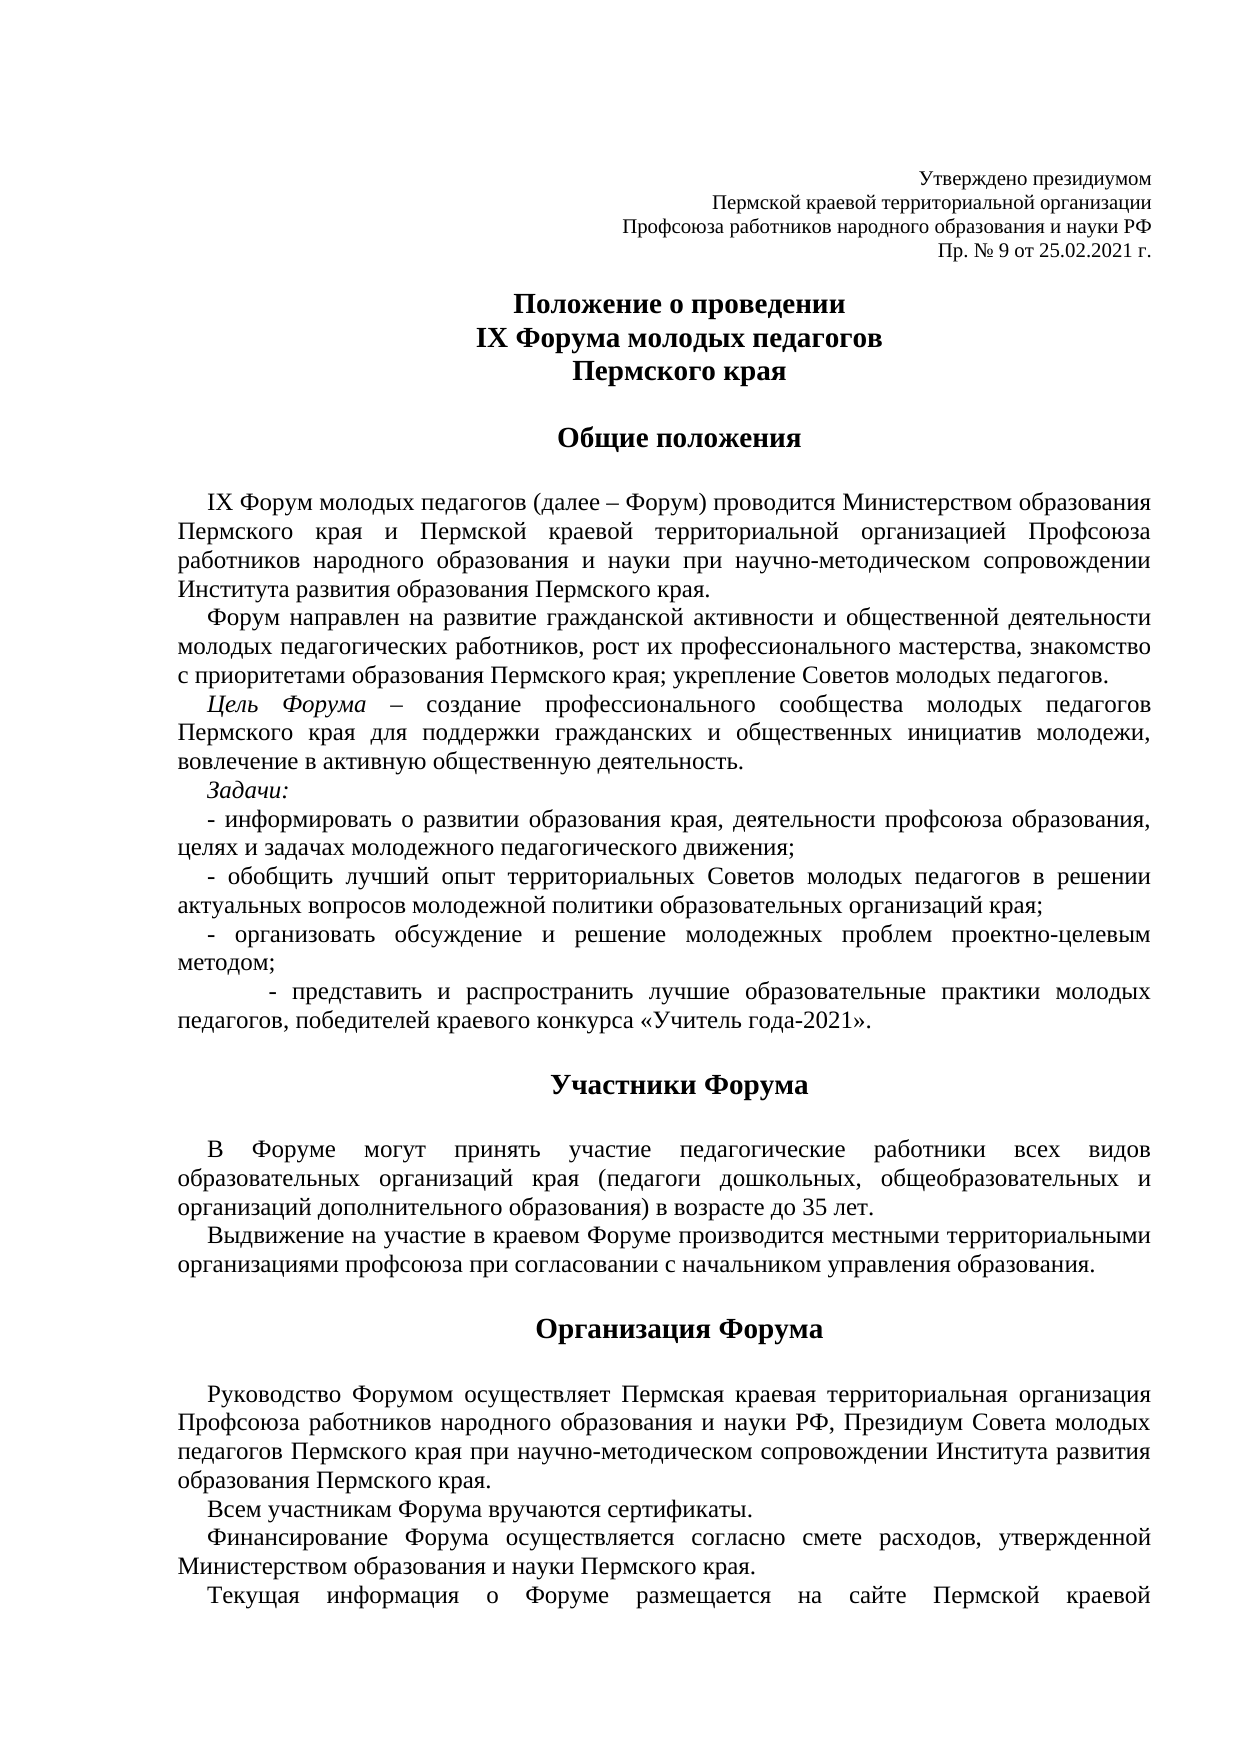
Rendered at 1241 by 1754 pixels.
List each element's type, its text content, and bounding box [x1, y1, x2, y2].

text IX Форума молодых педагогов [177, 320, 1152, 353]
text Выдвижение на участие в краевом Форуме производится местными территориальными организациями профсоюза при согласовании с начальником управления образования. [177, 1221, 1152, 1278]
text Пр. № 9 от 25.02.2021 г. [177, 238, 1152, 262]
text - организовать обсуждение и решение молодежных проблем проектно-целевым методом; [177, 919, 1152, 976]
text Положение о проведении [177, 286, 1152, 320]
text - представить и распространить лучшие образовательные практики молодых педагогов, победителей краевого конкурса «Учитель года-2021». [177, 976, 1152, 1034]
text IX Форум молодых педагогов (далее – Форум) проводится Министерством образования Пермского края и Пермской краевой территориальной организацией Профсоюза работников народного образования и науки при научно-методическом сопровождении Института развития образования Пермского края. [177, 487, 1152, 602]
text В Форуме могут принять участие педагогические работники всех видов образовательных организаций края (педагоги дошкольных, общеобразовательных и организаций дополнительного образования) в возрасте до 35 лет. [177, 1134, 1152, 1221]
text Финансирование Форума осуществляется согласно смете расходов, утвержденной Министерством образования и науки Пермского края. [177, 1522, 1152, 1580]
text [177, 1580, 1152, 1609]
text Профсоюза работников народного образования и науки РФ [177, 214, 1152, 238]
text - обобщить лучший опыт территориальных Советов молодых педагогов в решении актуальных вопросов молодежной политики образовательных организаций края; [177, 861, 1152, 919]
text Участники Форума [177, 1067, 1152, 1101]
text Задачи: [177, 775, 1152, 804]
text Пермской краевой территориальной организации [177, 190, 1152, 214]
text Цель Форума – создание профессионального сообщества молодых педагогов Пермского края для поддержки гражданских и общественных инициатив молодежи, вовлечение в активную общественную деятельность. [177, 689, 1152, 775]
text Организация Форума [177, 1312, 1152, 1345]
text Общие положения [177, 420, 1152, 454]
text Утверждено президиумом [177, 166, 1152, 190]
text - информировать о развитии образования края, деятельности профсоюза образования, целях и задачах молодежного педагогического движения; [177, 804, 1152, 861]
text Форум направлен на развитие гражданской активности и общественной деятельности молодых педагогических работников, рост их профессионального мастерства, знакомство с приоритетами образования Пермского края; укрепление Советов молодых педагогов. [177, 602, 1152, 689]
text Всем участникам Форума вручаются сертификаты. [177, 1494, 1152, 1522]
text Руководство Форумом осуществляет Пермская краевая территориальная организация Профсоюза работников народного образования и науки РФ, Президиум Совета молодых педагогов Пермского края при научно-методическом сопровождении Института развития образования Пермского края. [177, 1379, 1152, 1494]
text Пермского края [177, 353, 1152, 387]
